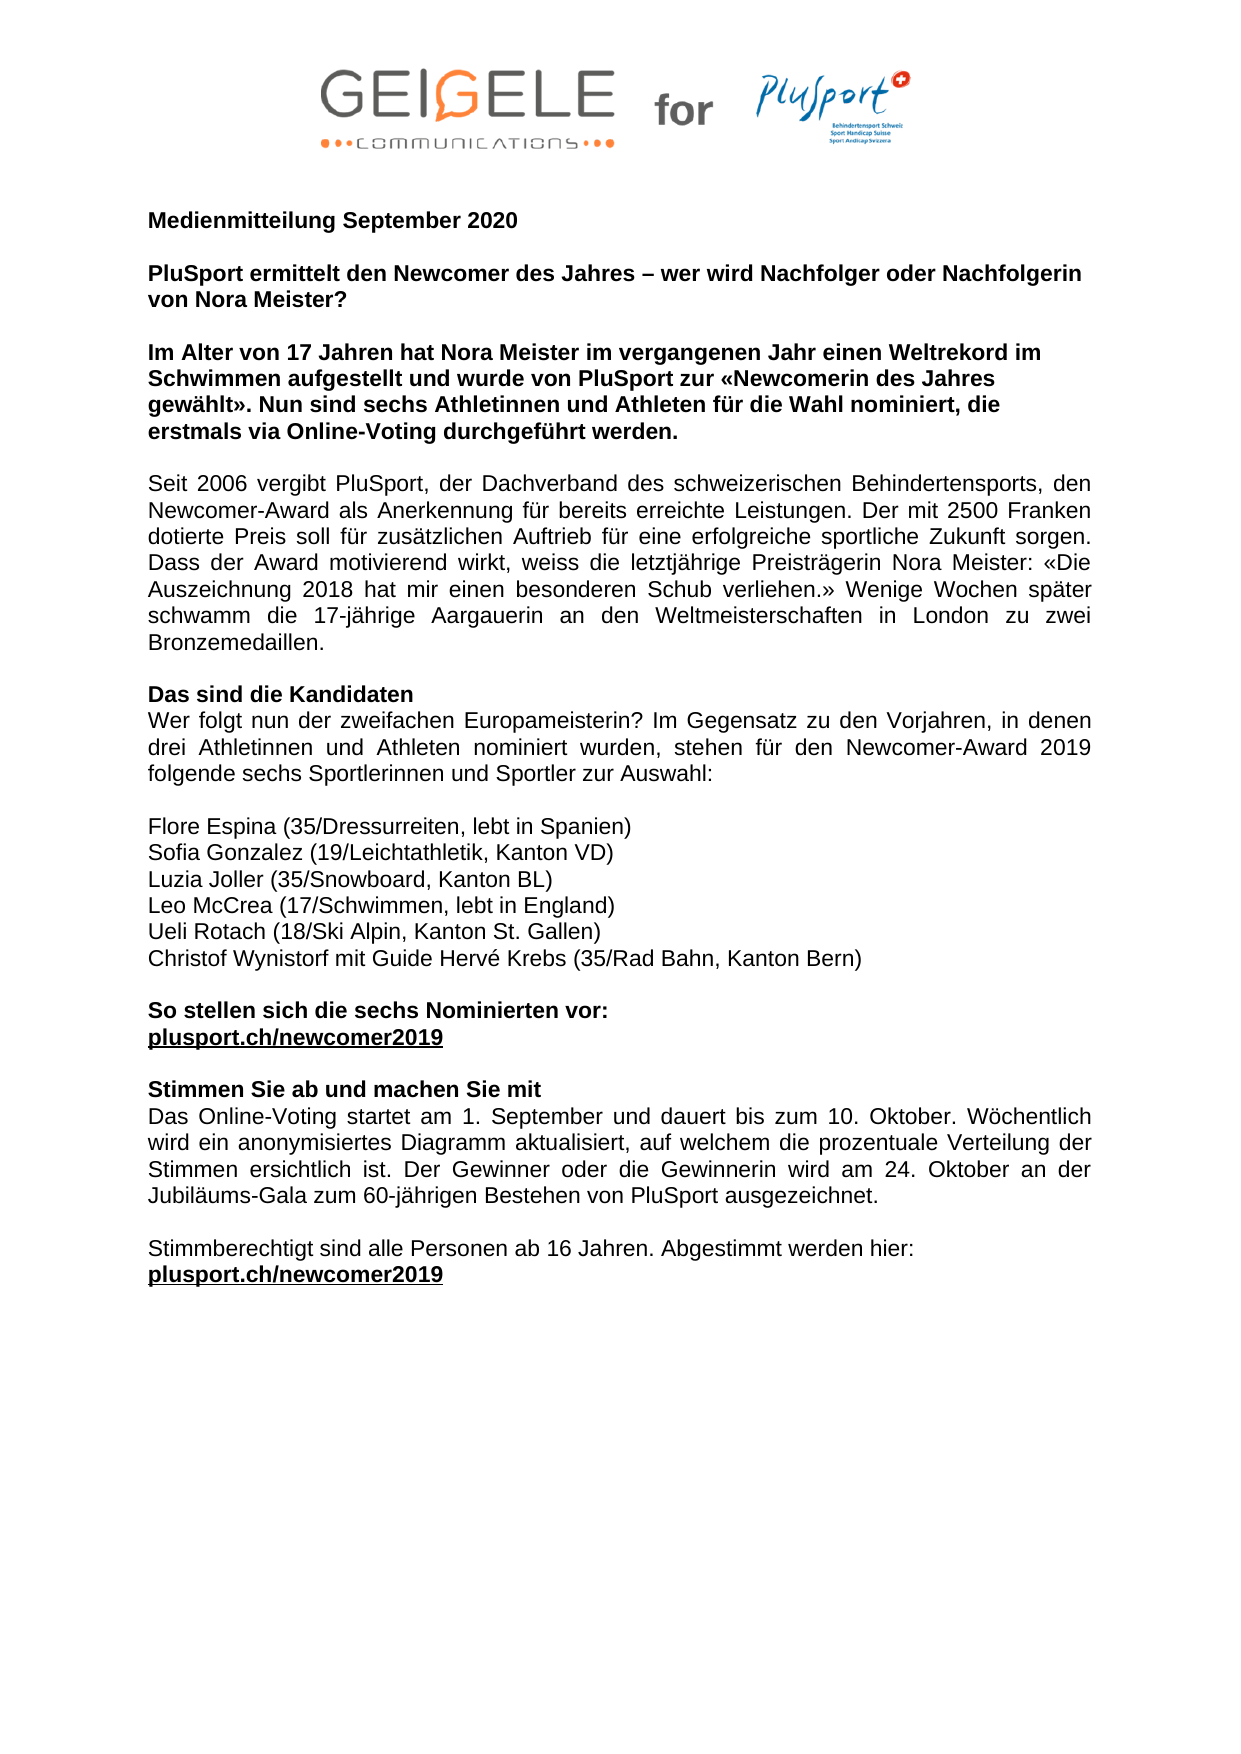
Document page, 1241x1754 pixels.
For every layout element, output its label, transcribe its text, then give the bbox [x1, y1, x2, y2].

text Das sind die Kandidaten [148, 681, 1092, 707]
picture [321, 68, 918, 149]
text Stimmen Sie ab und machen Sie mit [148, 1076, 1092, 1103]
text Im Alter von 17 Jahren hat Nora Meister im vergangenen Jahr einen Weltrekord im Schwimmen aufgestellt und wurde von PluSport zur «Newcomerin des Jahres gewählt». Nun sind sechs Athletinnen und Athleten für die Wahl nominiert, die erstmals via Online-Voting durchgeführt werden. [148, 338, 1092, 444]
text Flore Espina (35/Dressurreiten, lebt in Spanien) [148, 813, 1092, 839]
text Wer folgt nun der zweifachen Europameisterin? Im Gegensatz zu den Vorjahren, in denen drei Athletinnen und Athleten nominiert wurden, stehen für den Newcomer-Award 2019 folgende sechs Sportlerinnen und Sportler zur Auswahl: [148, 707, 1092, 787]
text Stimmberechtigt sind alle Personen ab 16 Jahren. Abgestimmt werden hier: plusport.ch/newcomer2019 [148, 1234, 1092, 1287]
text Ueli Rotach (18/Ski Alpin, Kanton St. Gallen) [148, 918, 1092, 945]
text Seit 2006 vergibt PluSport, der Dachverband des schweizerischen Behindertensports, den Newcomer-Award als Anerkennung für bereits erreichte Leistungen. Der mit 2500 Franken dotierte Preis soll für zusätzlichen Auftrieb für eine erfolgreiche sportliche Zukunft sorgen. Dass der Award motivierend wirkt, weiss die letztjährige Preisträgerin Nora Meister: «Die Auszeichnung 2018 hat mir einen besonderen Schub verliehen.» Wenige Wochen später schwamm die 17-jährige Aargauerin an den Weltmeisterschaften in London zu zwei Bronzemedaillen. [148, 470, 1092, 655]
text Das Online-Voting startet am 1. September und dauert bis zum 10. Oktober. Wöchentlich wird ein anonymisiertes Diagramm aktualisiert, auf welchem die prozentuale Verteilung der Stimmen ersichtlich ist. Der Gewinner oder die Gewinnerin wird am 24. Oktober an der Jubiläums-Gala zum 60-jährigen Bestehen von PluSport ausgezeichnet. [148, 1103, 1092, 1208]
text Medienmitteilung September 2020 [148, 207, 1092, 233]
text PluSport ermittelt den Newcomer des Jahres – wer wird Nachfolger oder Nachfolgerin von Nora Meister? [148, 259, 1092, 312]
text Christof Wynistorf mit Guide Hervé Krebs (35/Rad Bahn, Kanton Bern) [148, 945, 1092, 971]
text Luzia Joller (35/Snowboard, Kanton BL) [148, 866, 1092, 892]
text Sofia Gonzalez (19/Leichtathletik, Kanton VD) [148, 839, 1092, 866]
text Leo McCrea (17/Schwimmen, lebt in England) [148, 892, 1092, 918]
text plusport.ch/newcomer2019 [148, 1024, 1092, 1050]
text So stellen sich die sechs Nominierten vor: [148, 997, 1092, 1024]
